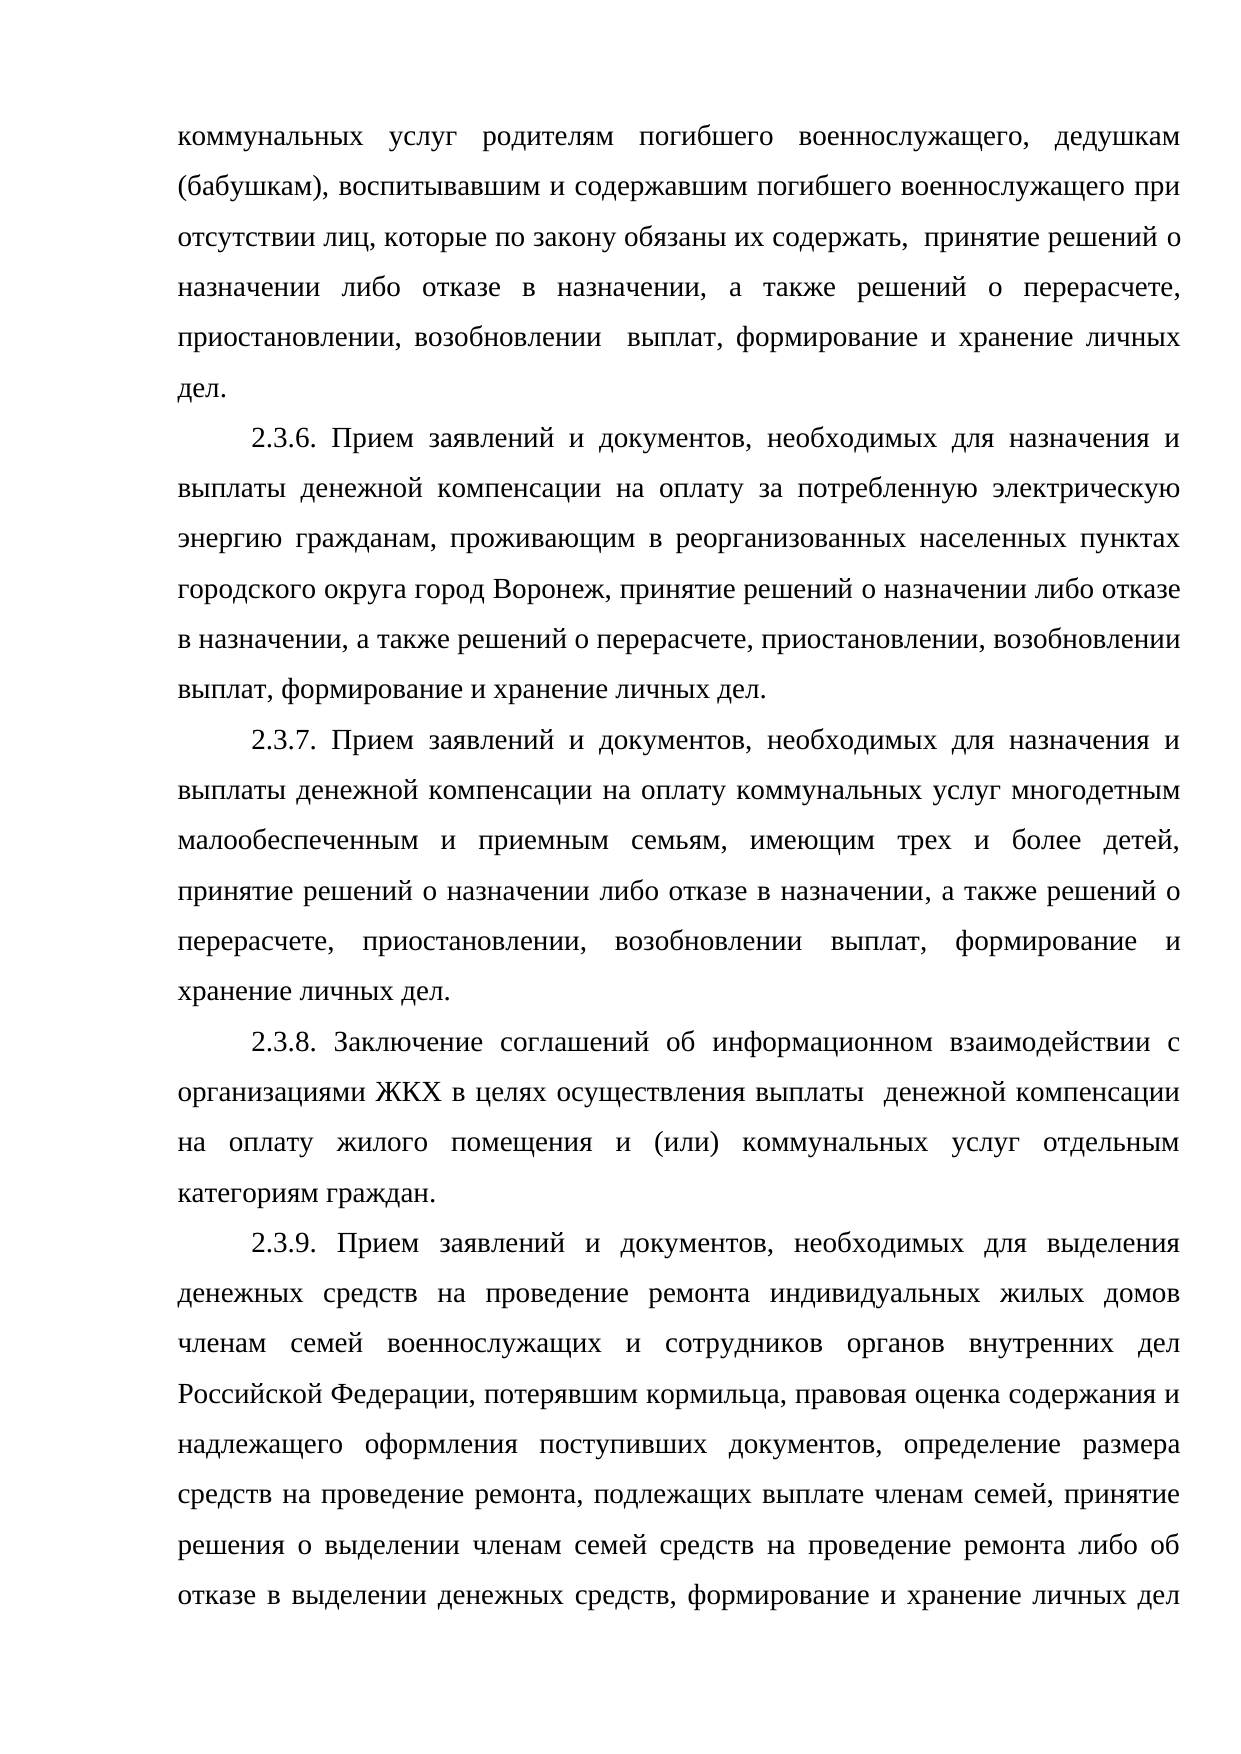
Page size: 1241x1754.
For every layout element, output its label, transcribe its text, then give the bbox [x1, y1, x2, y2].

text 2.3.6. Прием заявлений и документов, необходимых для назначения и выплаты денежной компенсации на оплату за потребленную электрическую энергию гражданам, проживающим в реорганизованных населенных пунктах городского округа город Воронеж, принятие решений о назначении либо отказе в назначении, а также решений о перерасчете, приостановлении, возобновлении выплат, формирование и хранение личных дел. [177, 420, 1181, 705]
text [177, 1225, 1181, 1611]
text 2.3.8. Заключение соглашений об информационном взаимодействии с организациями ЖКХ в целях осуществления выплаты денежной компенсации на оплату жилого помещения и (или) коммунальных услуг отдельным категориям граждан. [177, 1024, 1181, 1208]
text 2.3.7. Прием заявлений и документов, необходимых для назначения и выплаты денежной компенсации на оплату коммунальных услуг многодетным малообеспеченным и приемным семьям, имеющим трех и более детей, принятие решений о назначении либо отказе в назначении, а также решений о перерасчете, приостановлении, возобновлении выплат, формирование и хранение личных дел. [177, 722, 1181, 1007]
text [177, 118, 1181, 403]
